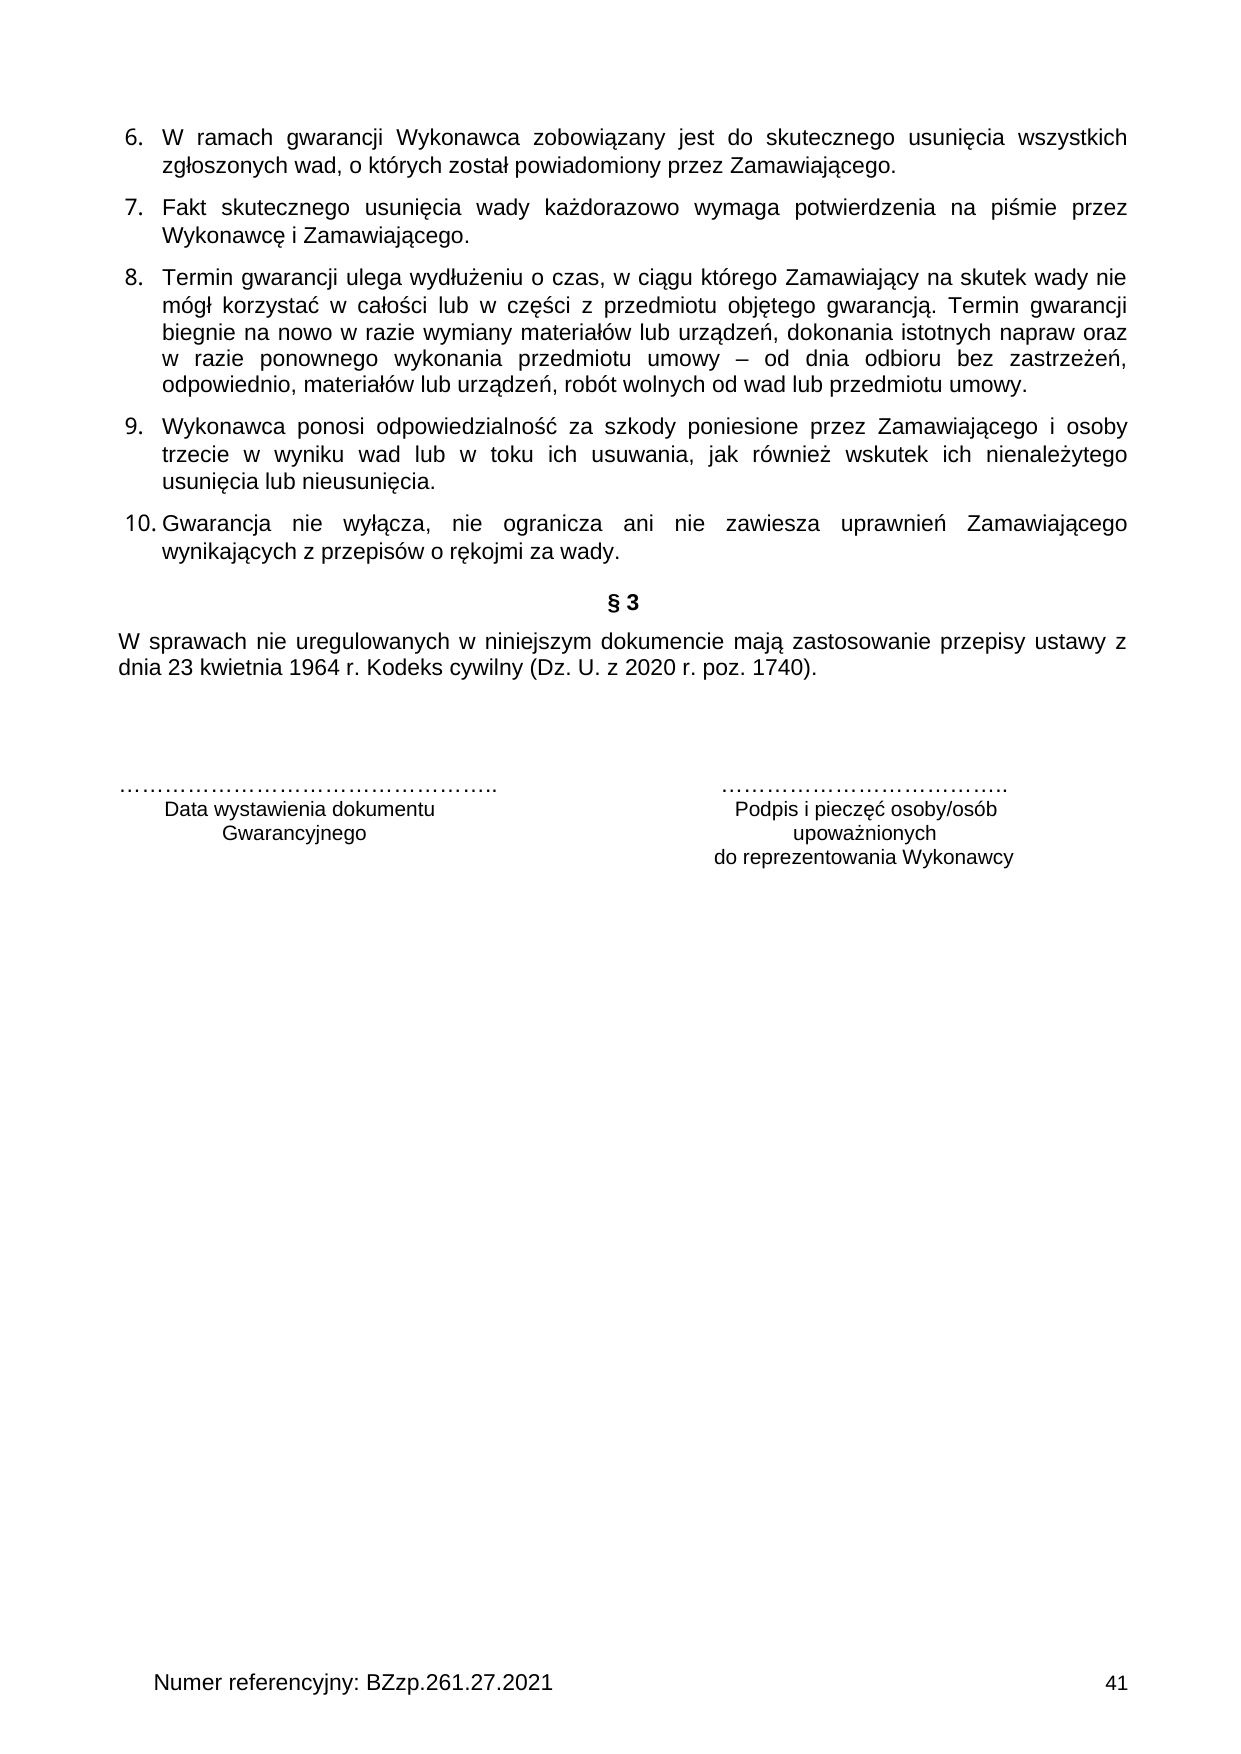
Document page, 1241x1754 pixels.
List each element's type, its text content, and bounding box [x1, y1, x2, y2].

text do reprezentowania Wykonawcy [708, 845, 1128, 869]
text Gwarancyjnego upoważnionych [118, 821, 1128, 845]
list Gwarancja nie wyłącza, nie ogranicza ani nie zawiesza uprawnień Zamawiającego wynikających z przepisów o rękojmi za wady. [124, 507, 1128, 564]
list W ramach gwarancji Wykonawca zobowiązany jest do skutecznego usunięcia wszystkich zgłoszonych wad, o których został powiadomiony przez Zamawiającego. [124, 121, 1128, 178]
text Data wystawienia dokumentu Podpis i pieczęć osoby/osób [118, 797, 1128, 821]
list Fakt skutecznego usunięcia wady każdorazowo wymaga potwierdzenia na piśmie przez Wykonawcę i Zamawiającego. [124, 191, 1128, 248]
text § 3 [118, 589, 1128, 616]
text W sprawach nie uregulowanych w niniejszym dokumencie mają zastosowanie przepisy ustawy z dnia 23 kwietnia 1964 r. Kodeks cywilny (Dz. U. z 2020 r. poz. 1740). [118, 628, 1128, 681]
list Wykonawca ponosi odpowiedzialność za szkody poniesione przez Zamawiającego i osoby trzecie w wyniku wad lub w toku ich usuwania, jak również wskutek ich nienależytego usunięcia lub nieusunięcia. [124, 410, 1128, 494]
text ………………………………………….. ……………………………….. [118, 771, 1128, 797]
list Termin gwarancji ulega wydłużeniu o czas, w ciągu którego Zamawiający na skutek wady nie mógł korzystać w całości lub w części z przedmiotu objętego gwarancją. Termin gwarancji biegnie na nowo w razie wymiany materiałów lub urządzeń, dokonania istotnych napraw oraz w razie ponownego wykonania przedmiotu umowy – od dnia odbioru bez zastrzeżeń, odpowiednio, materiałów lub urządzeń, robót wolnych od wad lub przedmiotu umowy. [124, 261, 1128, 398]
